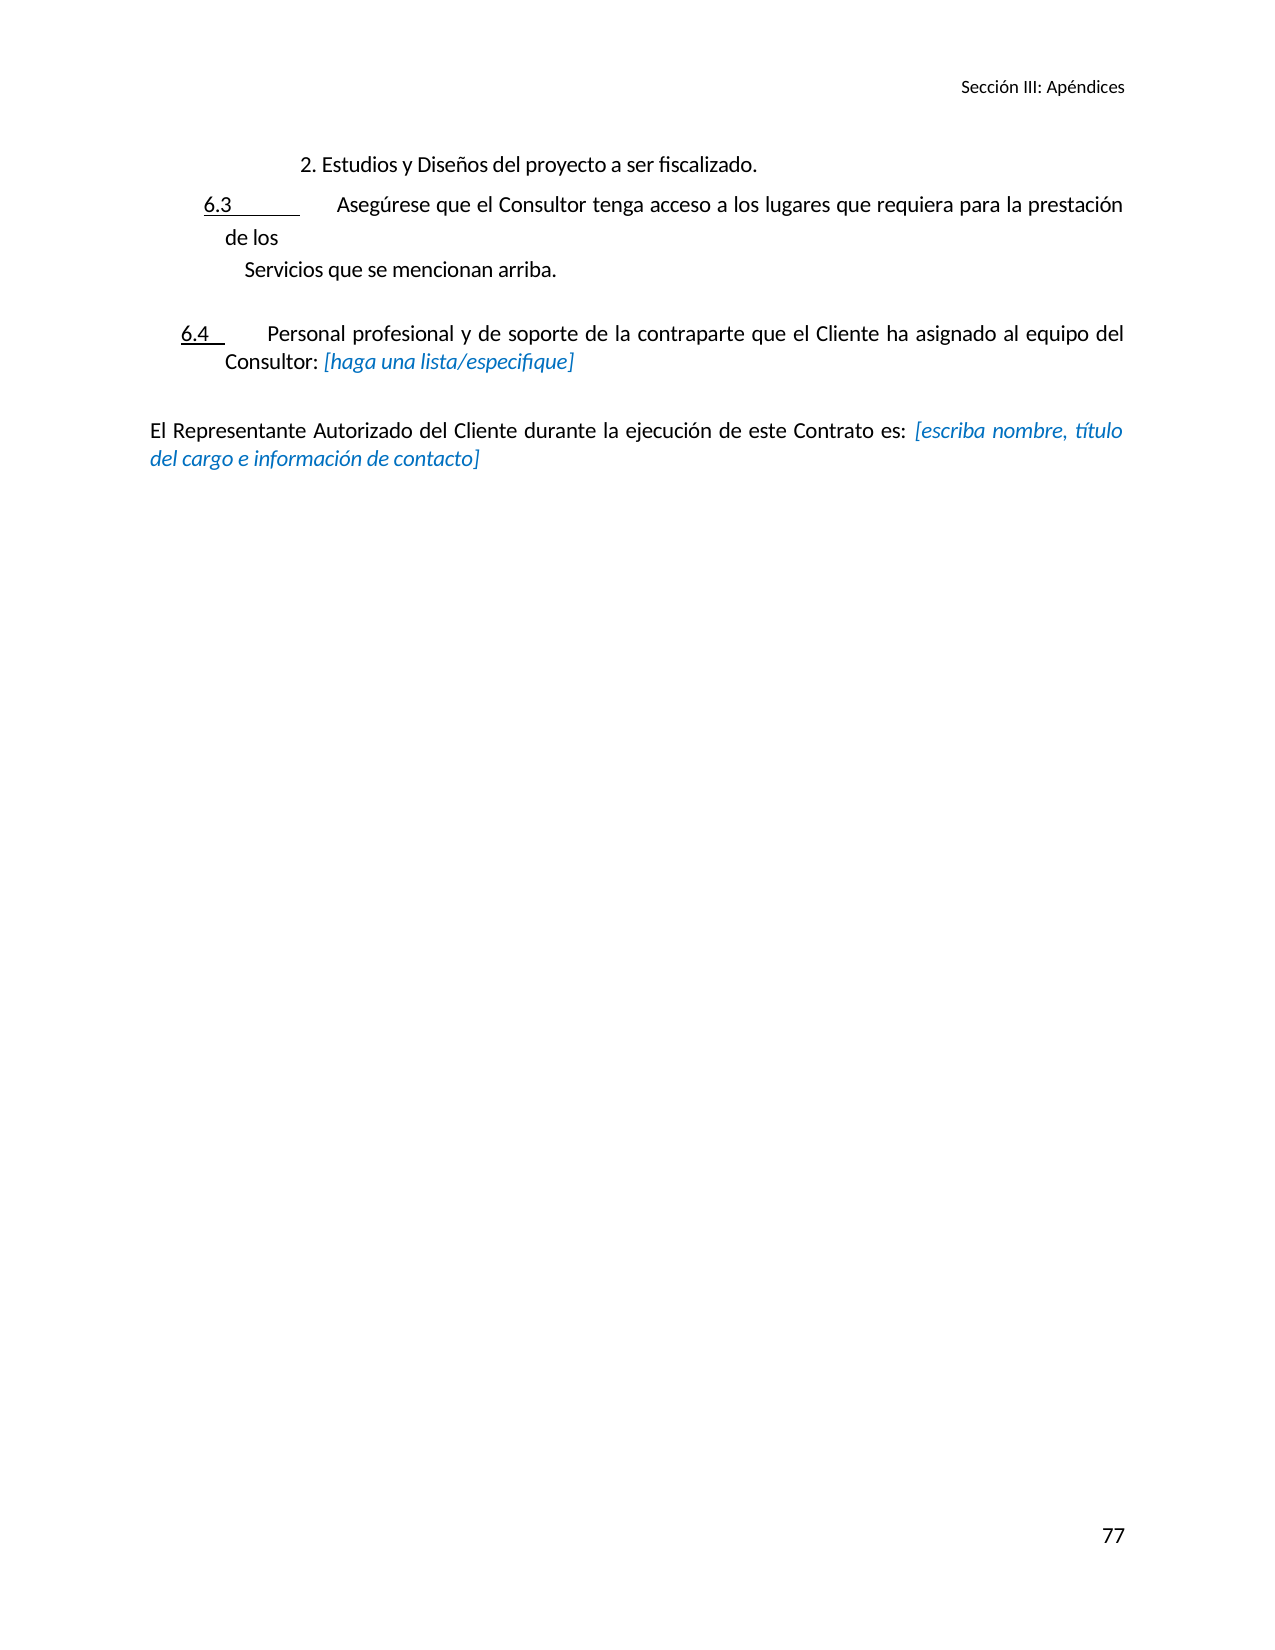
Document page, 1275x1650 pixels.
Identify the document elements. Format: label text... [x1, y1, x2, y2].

list Servicios que se mencionan arriba. [225, 255, 1125, 283]
list El Representante Autorizado del Cliente durante la ejecución de este Contrato es: [escriba nombre, título del cargo e información de contacto] [150, 416, 1125, 472]
list Personal profesional y de soporte de la contraparte que el Cliente ha asignado al equipo del Consultor: [haga una lista/especifique] [209, 319, 1125, 375]
list Asegúrese que el Consultor tenga acceso a los lugares que requiera para la prestación de los [225, 191, 1125, 251]
text 2. Estudios y Diseños del proyecto a ser fiscalizado. [262, 150, 1125, 178]
